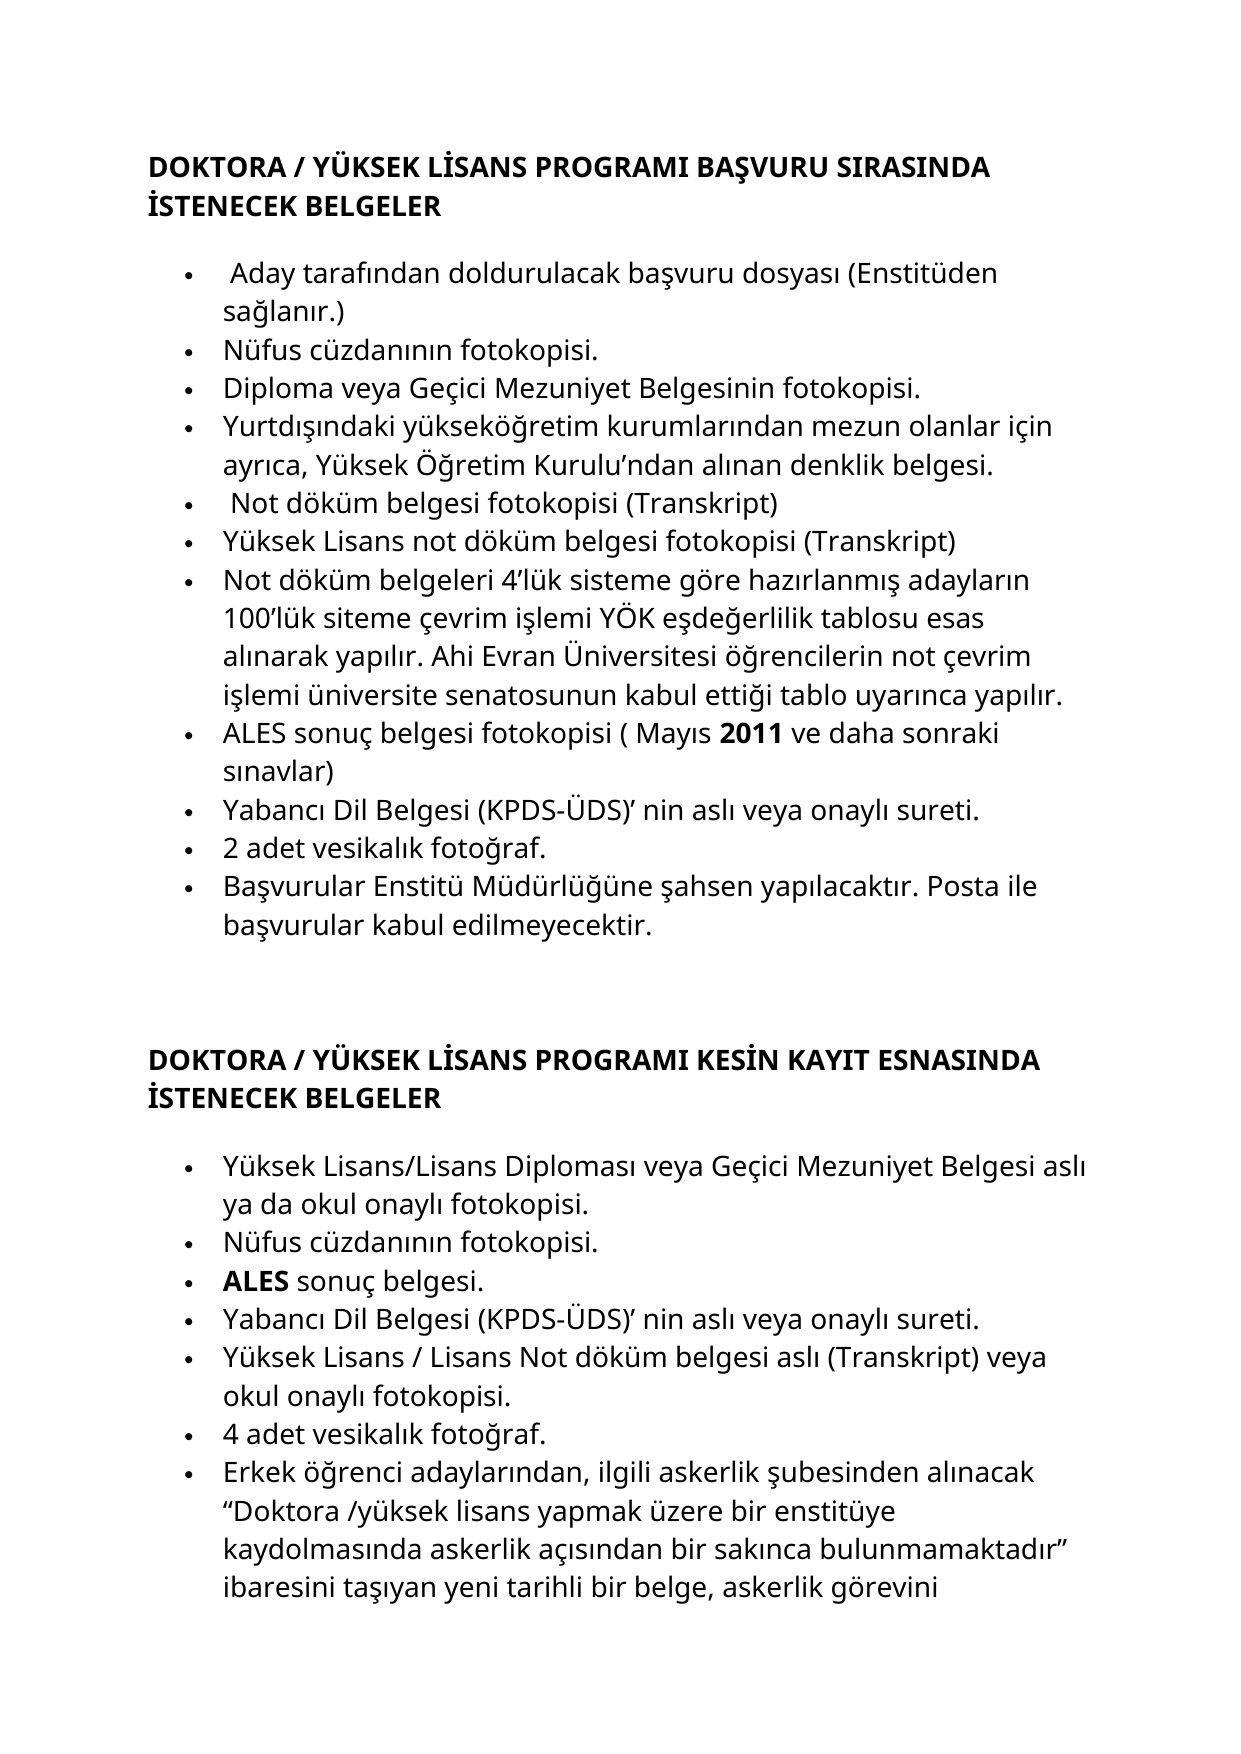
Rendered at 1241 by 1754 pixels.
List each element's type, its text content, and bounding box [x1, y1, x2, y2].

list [185, 1453, 1093, 1606]
text DOKTORA / YÜKSEK LİSANS PROGRAMI BAŞVURU SIRASINDA İSTENECEK BELGELER [148, 148, 1093, 224]
list Başvurular Enstitü Müdürlüğüne şahsen yapılacaktır. Posta ile başvurular kabul edilmeyecektir. [185, 867, 1093, 943]
list Not döküm belgesi fotokopisi (Transkript) [185, 483, 1093, 522]
text DOKTORA / YÜKSEK LİSANS PROGRAMI KESİN KAYIT ESNASINDA İSTENECEK BELGELER [148, 1040, 1093, 1117]
list Yurtdışındaki yükseköğretim kurumlarından mezun olanlar için ayrıca, Yüksek Öğretim Kurulu’ndan alınan denklik belgesi. [185, 407, 1093, 483]
list Yabancı Dil Belgesi (KPDS-ÜDS)’ nin aslı veya onaylı sureti. [185, 790, 1093, 828]
list Yabancı Dil Belgesi (KPDS-ÜDS)’ nin aslı veya onaylı sureti. [185, 1299, 1093, 1338]
list Yüksek Lisans/Lisans Diploması veya Geçici Mezuniyet Belgesi aslı ya da okul onaylı fotokopisi. [185, 1146, 1093, 1223]
list Yüksek Lisans not döküm belgesi fotokopisi (Transkript) [185, 522, 1093, 560]
list ALES sonuç belgesi. [185, 1261, 1093, 1299]
list Nüfus cüzdanının fotokopisi. [185, 330, 1093, 368]
list Aday tarafından doldurulacak başvuru dosyası (Enstitüden sağlanır.) [185, 253, 1093, 330]
list Diploma veya Geçici Mezuniyet Belgesinin fotokopisi. [185, 368, 1093, 407]
list ALES sonuç belgesi fotokopisi ( Mayıs 2011 ve daha sonraki sınavlar) [185, 713, 1093, 790]
list 4 adet vesikalık fotoğraf. [185, 1414, 1093, 1453]
list Nüfus cüzdanının fotokopisi. [185, 1223, 1093, 1261]
list Not döküm belgeleri 4’lük sisteme göre hazırlanmış adayların 100’lük siteme çevrim işlemi YÖK eşdeğerlilik tablosu esas alınarak yapılır. Ahi Evran Üniversitesi öğrencilerin not çevrim işlemi üniversite senatosunun kabul ettiği tablo uyarınca yapılır. [185, 560, 1093, 713]
list 2 adet vesikalık fotoğraf. [185, 828, 1093, 867]
list Yüksek Lisans / Lisans Not döküm belgesi aslı (Transkript) veya okul onaylı fotokopisi. [185, 1338, 1093, 1414]
